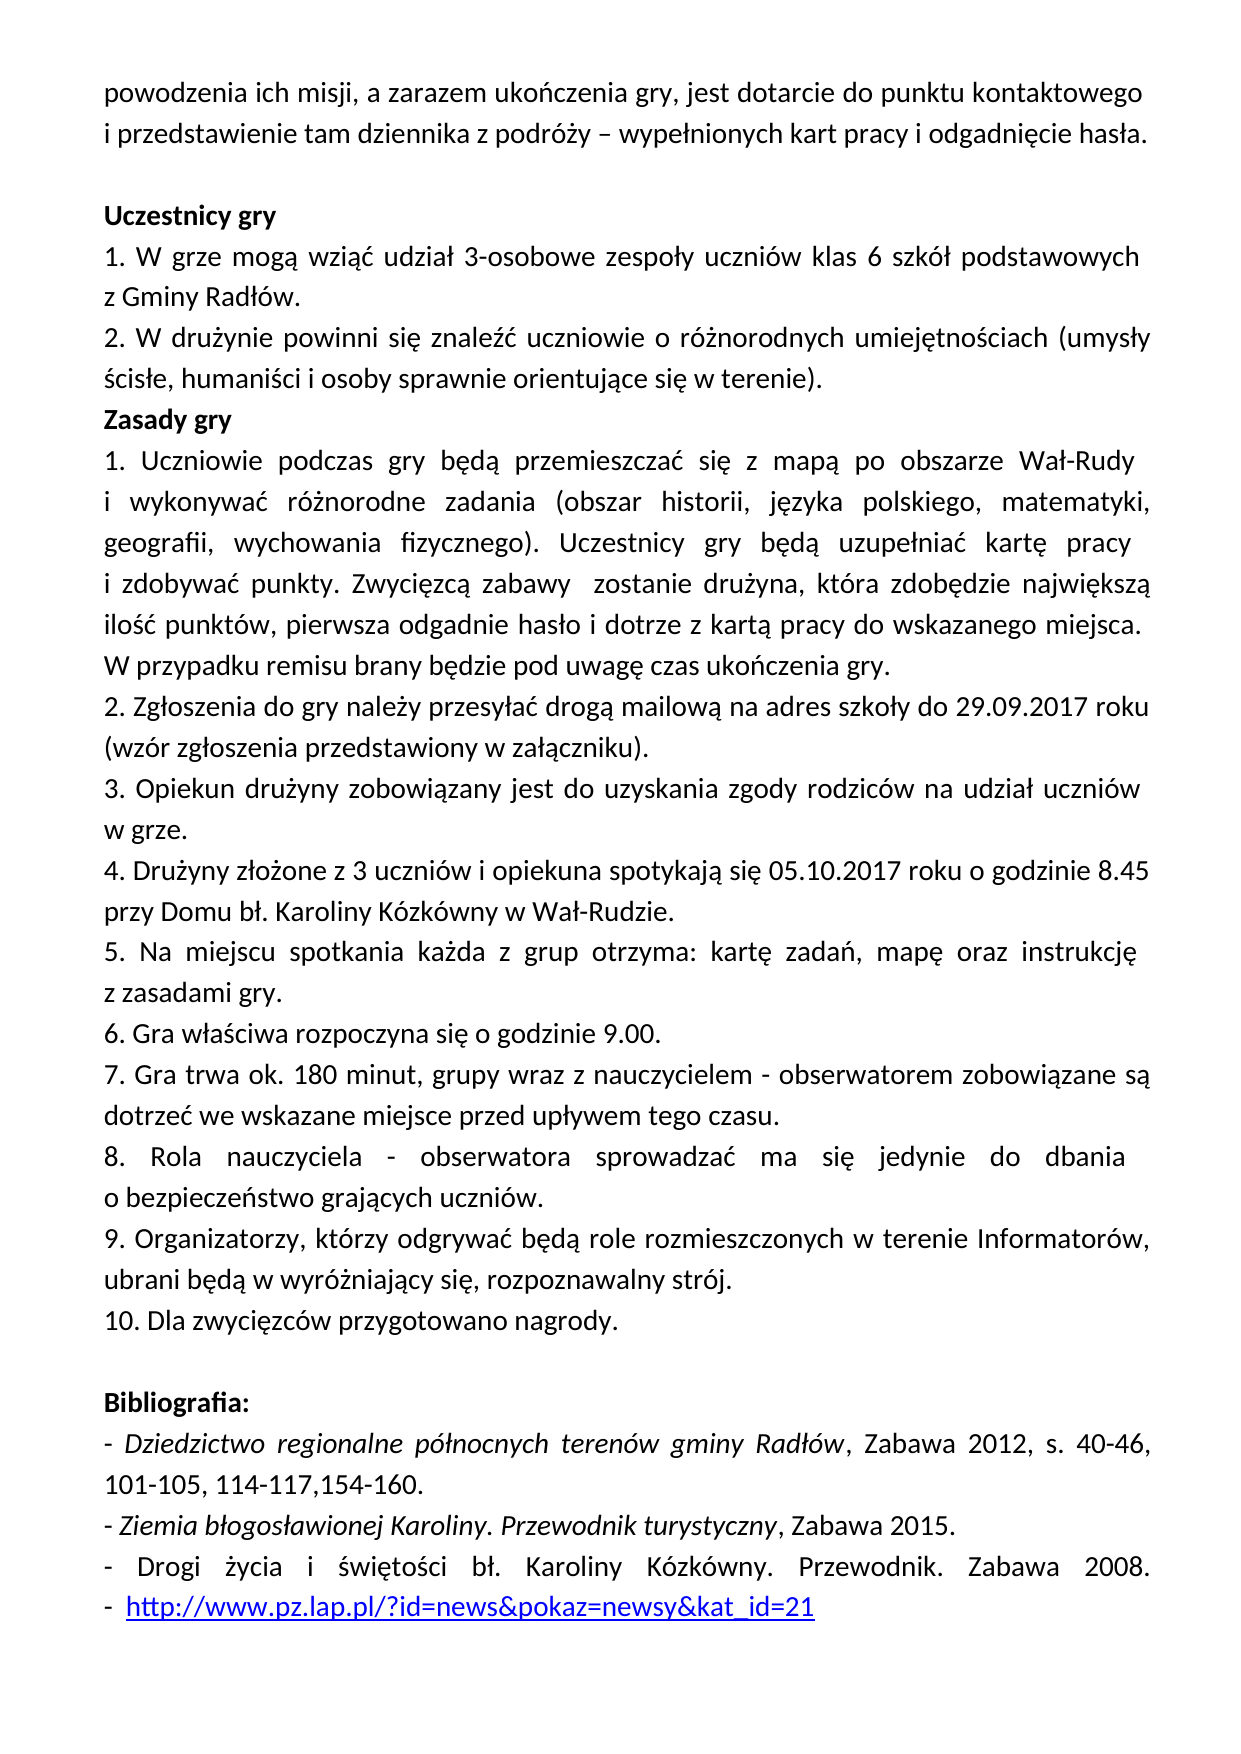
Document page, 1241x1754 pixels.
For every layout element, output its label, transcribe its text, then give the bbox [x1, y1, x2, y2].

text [103, 74, 1152, 150]
text 1. W grze mogą wziąć udział 3-osobowe zespoły uczniów klas 6 szkół podstawowych z Gminy Radłów. [103, 238, 1152, 314]
text - Ziemia błogosławionej Karoliny. Przewodnik turystyczny, Zabawa 2015. [103, 1507, 1152, 1542]
text 1. Uczniowie podczas gry będą przemieszczać się z mapą po obszarze Wał-Rudy i wykonywać różnorodne zadania (obszar historii, języka polskiego, matematyki, geografii, wychowania fizycznego). Uczestnicy gry będą uzupełniać kartę pracy i zdobywać punkty. Zwycięzcą zabawy zostanie drużyna, która zdobędzie największą ilość punktów, pierwsza odgadnie hasło i dotrze z kartą pracy do wskazanego miejsca. W przypadku remisu brany będzie pod uwagę czas ukończenia gry. [103, 442, 1152, 683]
text 2. W drużynie powinni się znaleźć uczniowie o różnorodnych umiejętnościach (umysły ścisłe, humaniści i osoby sprawnie orientujące się w terenie). [103, 319, 1152, 396]
text 4. Drużyny złożone z 3 uczniów i opiekuna spotykają się 05.10.2017 roku o godzinie 8.45 przy Domu bł. Karoliny Kózkówny w Wał-Rudzie. [103, 852, 1152, 928]
text 2. Zgłoszenia do gry należy przesyłać drogą mailową na adres szkoły do 29.09.2017 roku (wzór zgłoszenia przedstawiony w załączniku). [103, 688, 1152, 764]
text 5. Na miejscu spotkania każda z grup otrzyma: kartę zadań, mapę oraz instrukcję z zasadami gry. [103, 933, 1152, 1010]
text - Drogi życia i świętości bł. Karoliny Kózkówny. Przewodnik. Zabawa 2008. - http://www.pz.lap.pl/?id=news&pokaz=newsy&kat_id=21 [103, 1548, 1152, 1624]
text 3. Opiekun drużyny zobowiązany jest do uzyskania zgody rodziców na udział uczniów w grze. [103, 770, 1152, 846]
text 8. Rola nauczyciela - obserwatora sprowadzać ma się jedynie do dbania o bezpieczeństwo grających uczniów. [103, 1138, 1152, 1215]
text Bibliografia: - Dziedzictwo regionalne północnych terenów gminy Radłów, Zabawa 2012, s. 40-46, 101-105, 114-117,154-160. [103, 1384, 1152, 1501]
text 10. Dla zwycięzców przygotowano nagrody. [103, 1302, 1152, 1338]
text Zasady gry [103, 401, 1152, 437]
text Uczestnicy gry [103, 197, 1152, 232]
text 6. Gra właściwa rozpoczyna się o godzinie 9.00. [103, 1015, 1152, 1051]
text 7. Gra trwa ok. 180 minut, grupy wraz z nauczycielem - obserwatorem zobowiązane są dotrzeć we wskazane miejsce przed upływem tego czasu. [103, 1056, 1152, 1133]
text 9. Organizatorzy, którzy odgrywać będą role rozmieszczonych w terenie Informatorów, ubrani będą w wyróżniający się, rozpoznawalny strój. [103, 1220, 1152, 1297]
